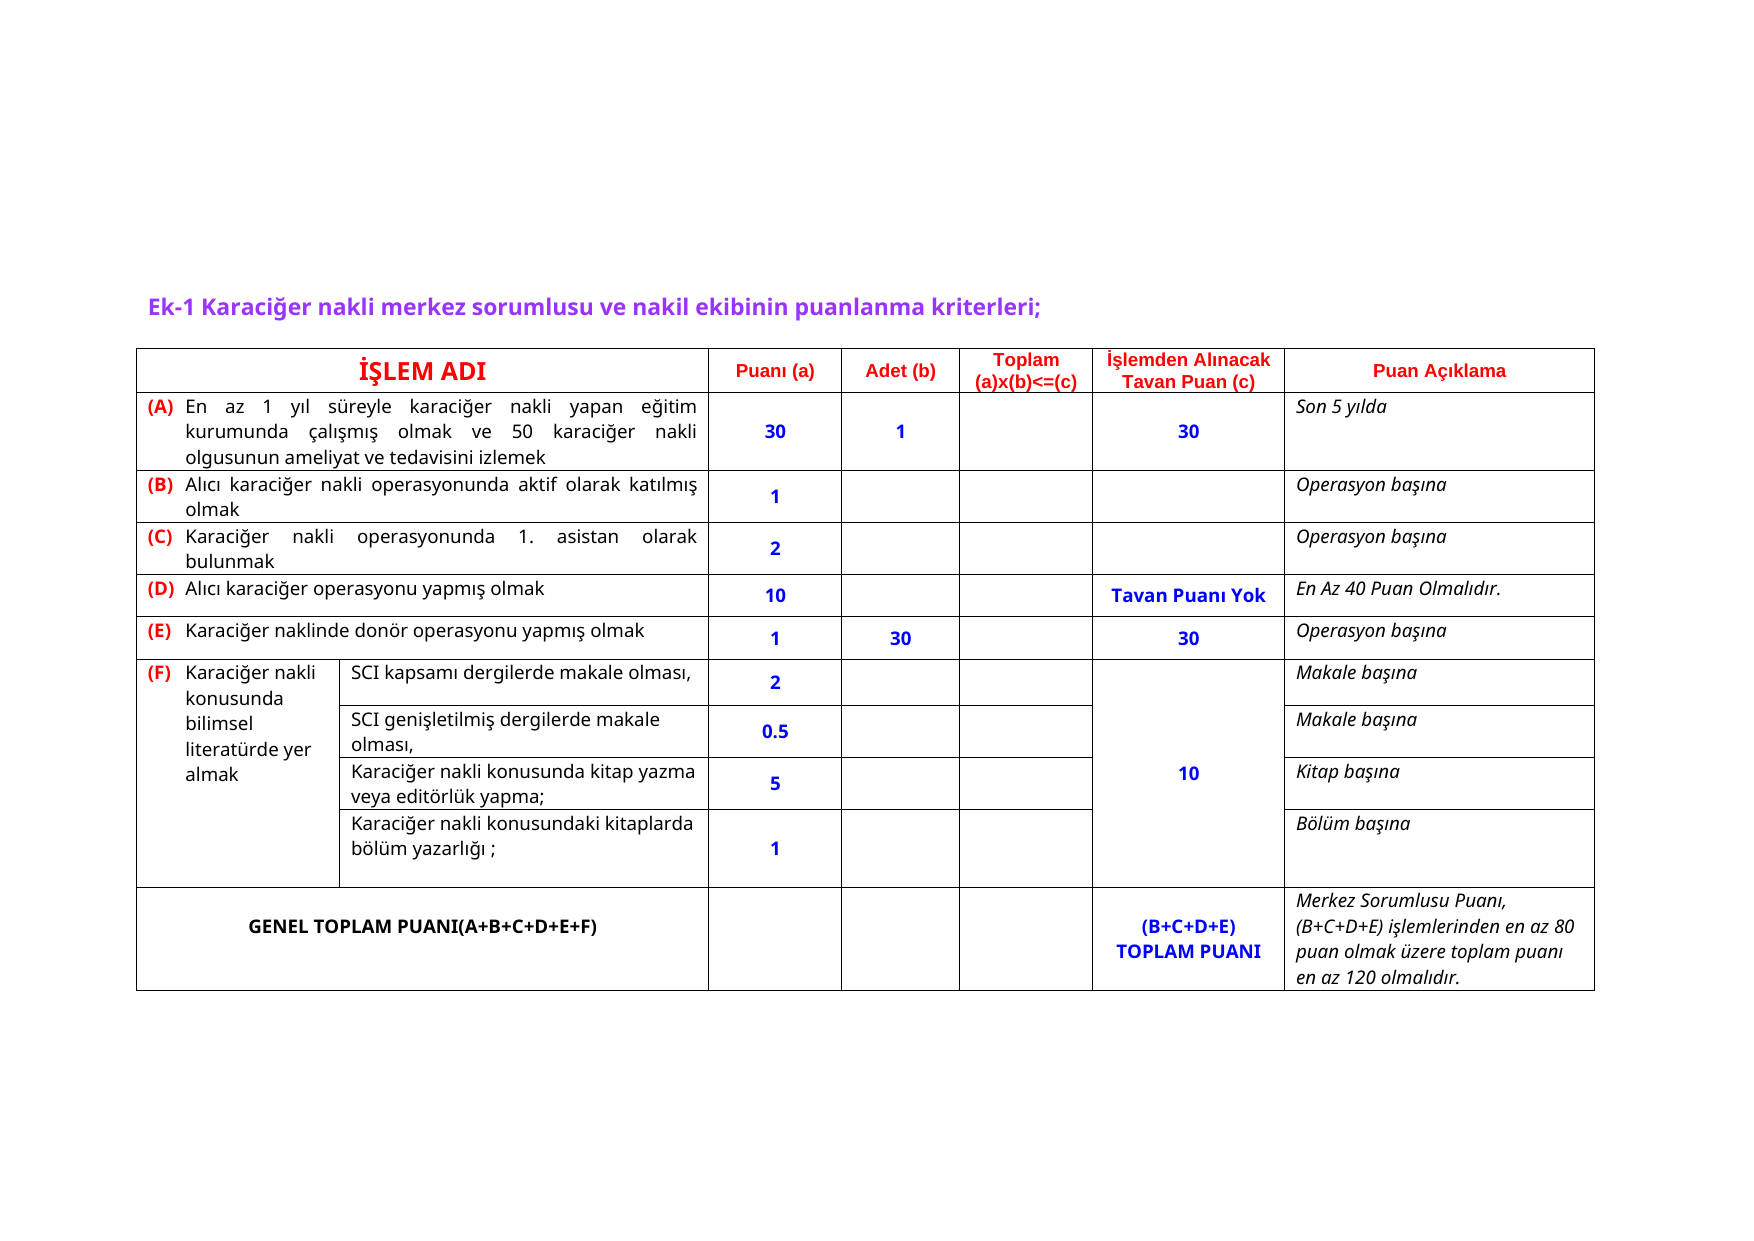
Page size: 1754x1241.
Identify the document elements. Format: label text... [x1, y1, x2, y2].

table_cell [960, 575, 1092, 616]
table_cell 30 [1093, 393, 1284, 470]
table_cell 1 [709, 810, 841, 887]
table_cell 5 [709, 758, 841, 809]
table_cell Karaciğer naklinde donör operasyonu yapmış olmak [137, 617, 708, 659]
table_cell 30 [842, 617, 959, 659]
table_cell 2 [709, 660, 841, 705]
table_cell Operasyon başına [1285, 523, 1594, 574]
table_cell SCI kapsamı dergilerde makale olması, [340, 660, 708, 705]
table_cell (B+C+D+E) TOPLAM PUANI [1093, 888, 1284, 990]
table_cell 1 [709, 471, 841, 522]
table_cell 10 [709, 575, 841, 616]
table_cell Operasyon başına [1285, 471, 1594, 522]
table_cell [842, 758, 959, 809]
table_cell Son 5 yılda [1285, 393, 1594, 470]
table_cell [960, 523, 1092, 574]
table_cell [842, 706, 959, 757]
table_header İşlemden Alınacak Tavan Puan (c) [1093, 349, 1284, 392]
table_cell [842, 888, 959, 990]
table_cell 1 [842, 393, 959, 470]
table_cell Merkez Sorumlusu Puanı, (B+C+D+E) işlemlerinden en az 80 puan olmak üzere toplam puanı en az 120 olmalıdır. [1285, 888, 1594, 990]
table_cell [1093, 471, 1284, 522]
table_cell 0.5 [709, 706, 841, 757]
table_cell [960, 810, 1092, 887]
table_cell [842, 523, 959, 574]
table_cell Karaciğer nakli konusundaki kitaplarda bölüm yazarlığı ; [340, 810, 708, 887]
table_cell Operasyon başına [1285, 617, 1594, 659]
table_cell 2 [709, 523, 841, 574]
table_cell SCI genişletilmiş dergilerde makale olması, [340, 706, 708, 757]
table_header Adet (b) [842, 349, 959, 392]
table_cell [709, 888, 841, 990]
table_cell En Az 40 Puan Olmalıdır. [1285, 575, 1594, 616]
table_cell Karaciğer nakli konusunda kitap yazma veya editörlük yapma; [340, 758, 708, 809]
table_header Toplam (a)x(b)<=(c) [960, 349, 1092, 392]
table_cell [960, 758, 1092, 809]
table_cell En az 1 yıl süreyle karaciğer nakli yapan eğitim kurumunda çalışmış olmak ve 50 karaciğer nakli olgusunun ameliyat ve tedavisini izlemek [137, 393, 708, 470]
table_cell [960, 617, 1092, 659]
table_header İŞLEM ADI [137, 349, 708, 392]
table_cell GENEL TOPLAM PUANI(A+B+C+D+E+F) [137, 888, 708, 990]
table_cell [842, 575, 959, 616]
table_cell Tavan Puanı Yok [1093, 575, 1284, 616]
table_cell Makale başına [1285, 660, 1594, 705]
table_header Puan Açıklama [1285, 349, 1594, 392]
table_cell [1093, 523, 1284, 574]
table_cell Alıcı karaciğer nakli operasyonunda aktif olarak katılmış olmak [137, 471, 708, 522]
table_cell [842, 660, 959, 705]
text Ek-1 Karaciğer nakli merkez sorumlusu ve nakil ekibinin puanlanma kriterleri; [148, 291, 1606, 323]
table_cell [960, 393, 1092, 470]
table_cell 30 [709, 393, 841, 470]
table_cell Karaciğer nakli operasyonunda 1. asistan olarak bulunmak [137, 523, 708, 574]
table_header Puanı (a) [709, 349, 841, 392]
table_cell [842, 471, 959, 522]
table_cell [960, 706, 1092, 757]
table_cell [960, 888, 1092, 990]
table_cell Kitap başına [1285, 758, 1594, 809]
table_cell 1 [709, 617, 841, 659]
table_cell Bölüm başına [1285, 810, 1594, 887]
table_cell 30 [1093, 617, 1284, 659]
table_cell Makale başına [1285, 706, 1594, 757]
table_cell Karaciğer nakli konusunda bilimsel literatürde yer almak [137, 660, 339, 887]
table_cell [960, 660, 1092, 705]
table_cell [960, 471, 1092, 522]
table_cell 10 [1093, 660, 1284, 887]
table_cell [842, 810, 959, 887]
table_cell Alıcı karaciğer operasyonu yapmış olmak [137, 575, 708, 616]
